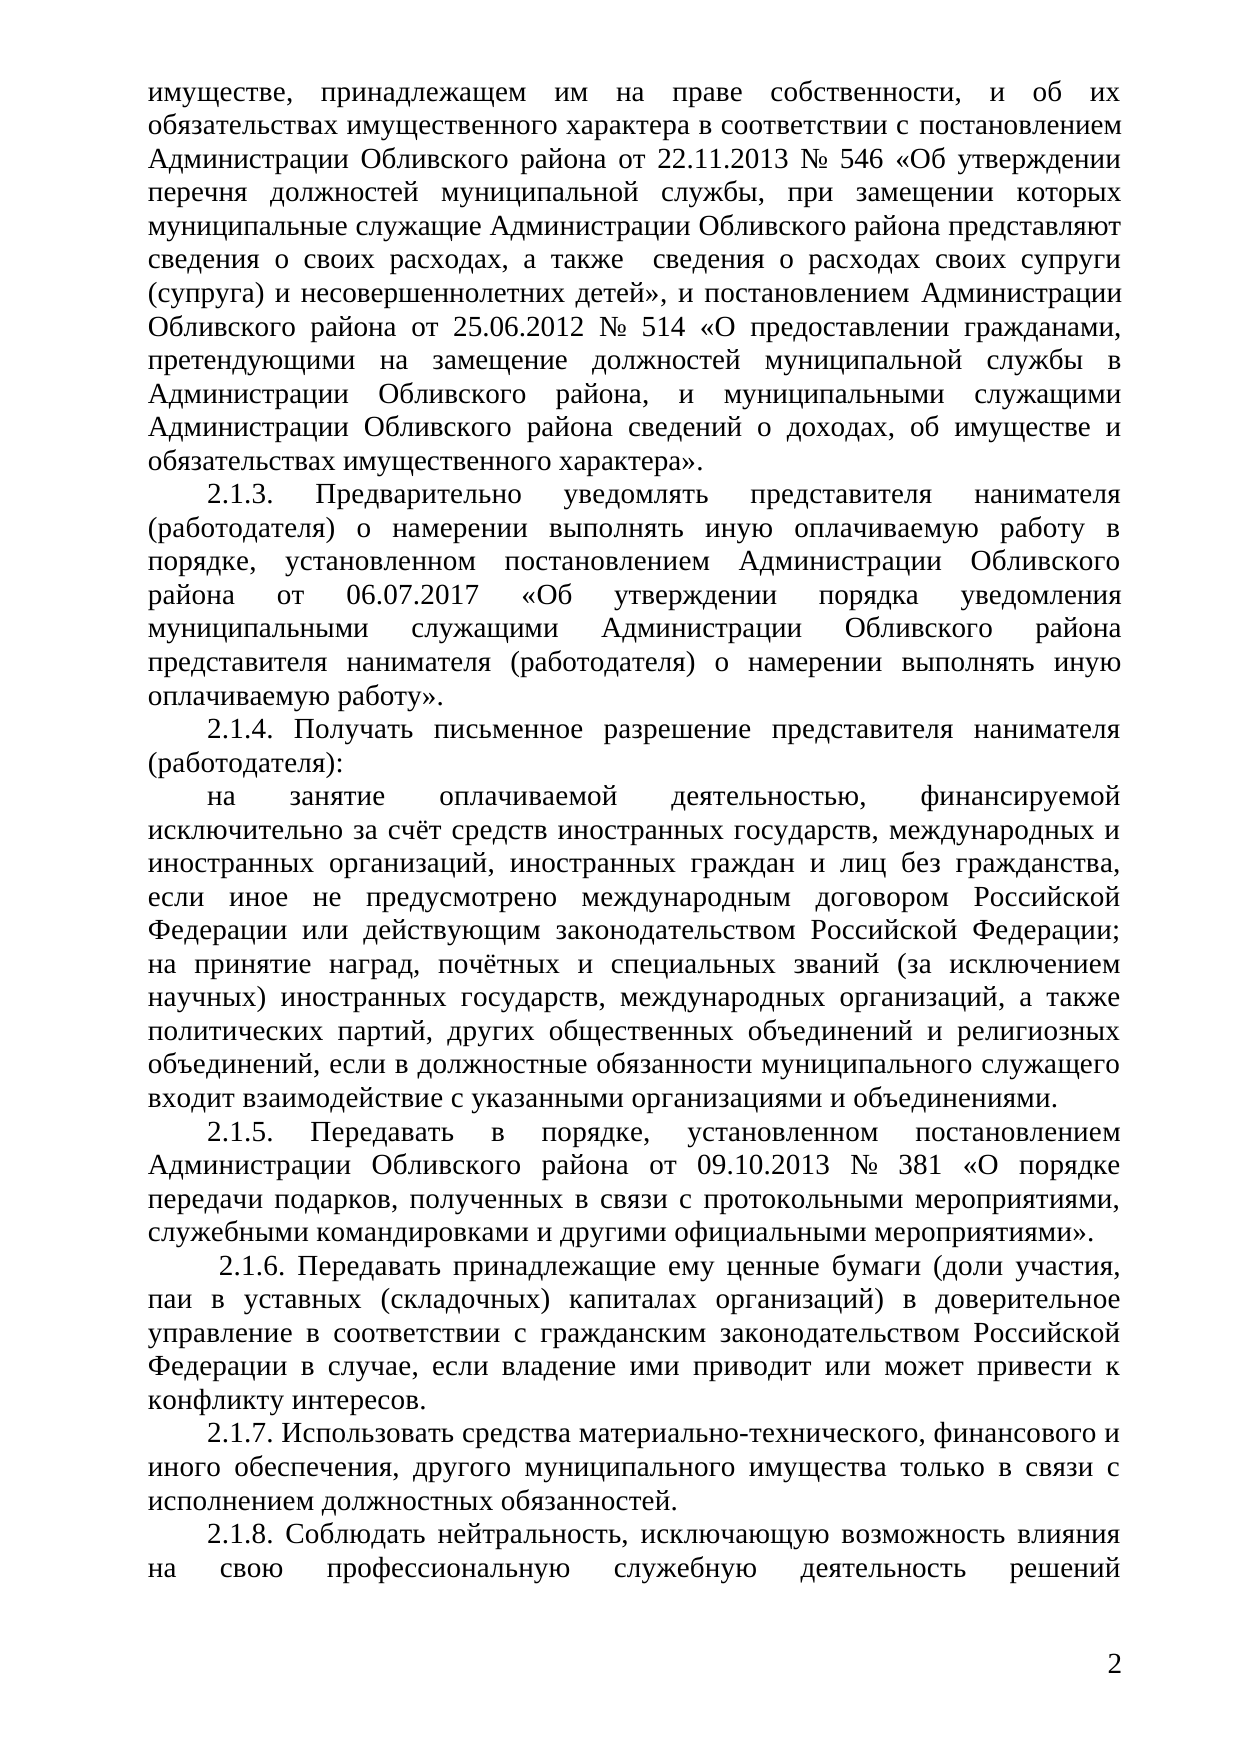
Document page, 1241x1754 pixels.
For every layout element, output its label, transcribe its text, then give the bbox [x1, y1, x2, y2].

text на занятие оплачиваемой деятельностью, финансируемой исключительно за счёт средств иностранных государств, международных и иностранных организаций, иностранных граждан и лиц без гражданства, если иное не предусмотрено международным договором Российской Федерации или действующим законодательством Российской Федерации; на принятие наград, почётных и специальных званий (за исключением научных) иностранных государств, международных организаций, а также политических партий, других общественных объединений и религиозных объединений, если в должностные обязанности муниципального служащего входит взаимодействие с указанными организациями и объединениями. [148, 778, 1122, 1114]
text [148, 74, 1122, 476]
text 2.1.5. Передавать в порядке, установленном постановлением Администрации Обливского района от 09.10.2013 № 381 «О порядке передачи подарков, полученных в связи с протокольными мероприятиями, служебными командировками и другими официальными мероприятиями». [148, 1114, 1122, 1248]
text 2.1.7. Использовать средства материально-технического, финансового и иного обеспечения, другого муниципального имущества только в связи с исполнением должностных обязанностей. [148, 1416, 1122, 1516]
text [148, 1516, 1122, 1583]
text 2.1.6. Передавать принадлежащие ему ценные бумаги (доли участия, паи в уставных (складочных) капиталах организаций) в доверительное управление в соответствии с гражданским законодательством Российской Федерации в случае, если владение ими приводит или может привести к конфликту интересов. [148, 1248, 1122, 1416]
text 2.1.4. Получать письменное разрешение представителя нанимателя (работодателя): [148, 711, 1122, 778]
text 2.1.3. Предварительно уведомлять представителя нанимателя (работодателя) о намерении выполнять иную оплачиваемую работу в порядке, установленном постановлением Администрации Обливского района от 06.07.2017 «Об утверждении порядка уведомления муниципальными служащими Администрации Обливского района представителя нанимателя (работодателя) о намерении выполнять иную оплачиваемую работу». [148, 476, 1122, 711]
